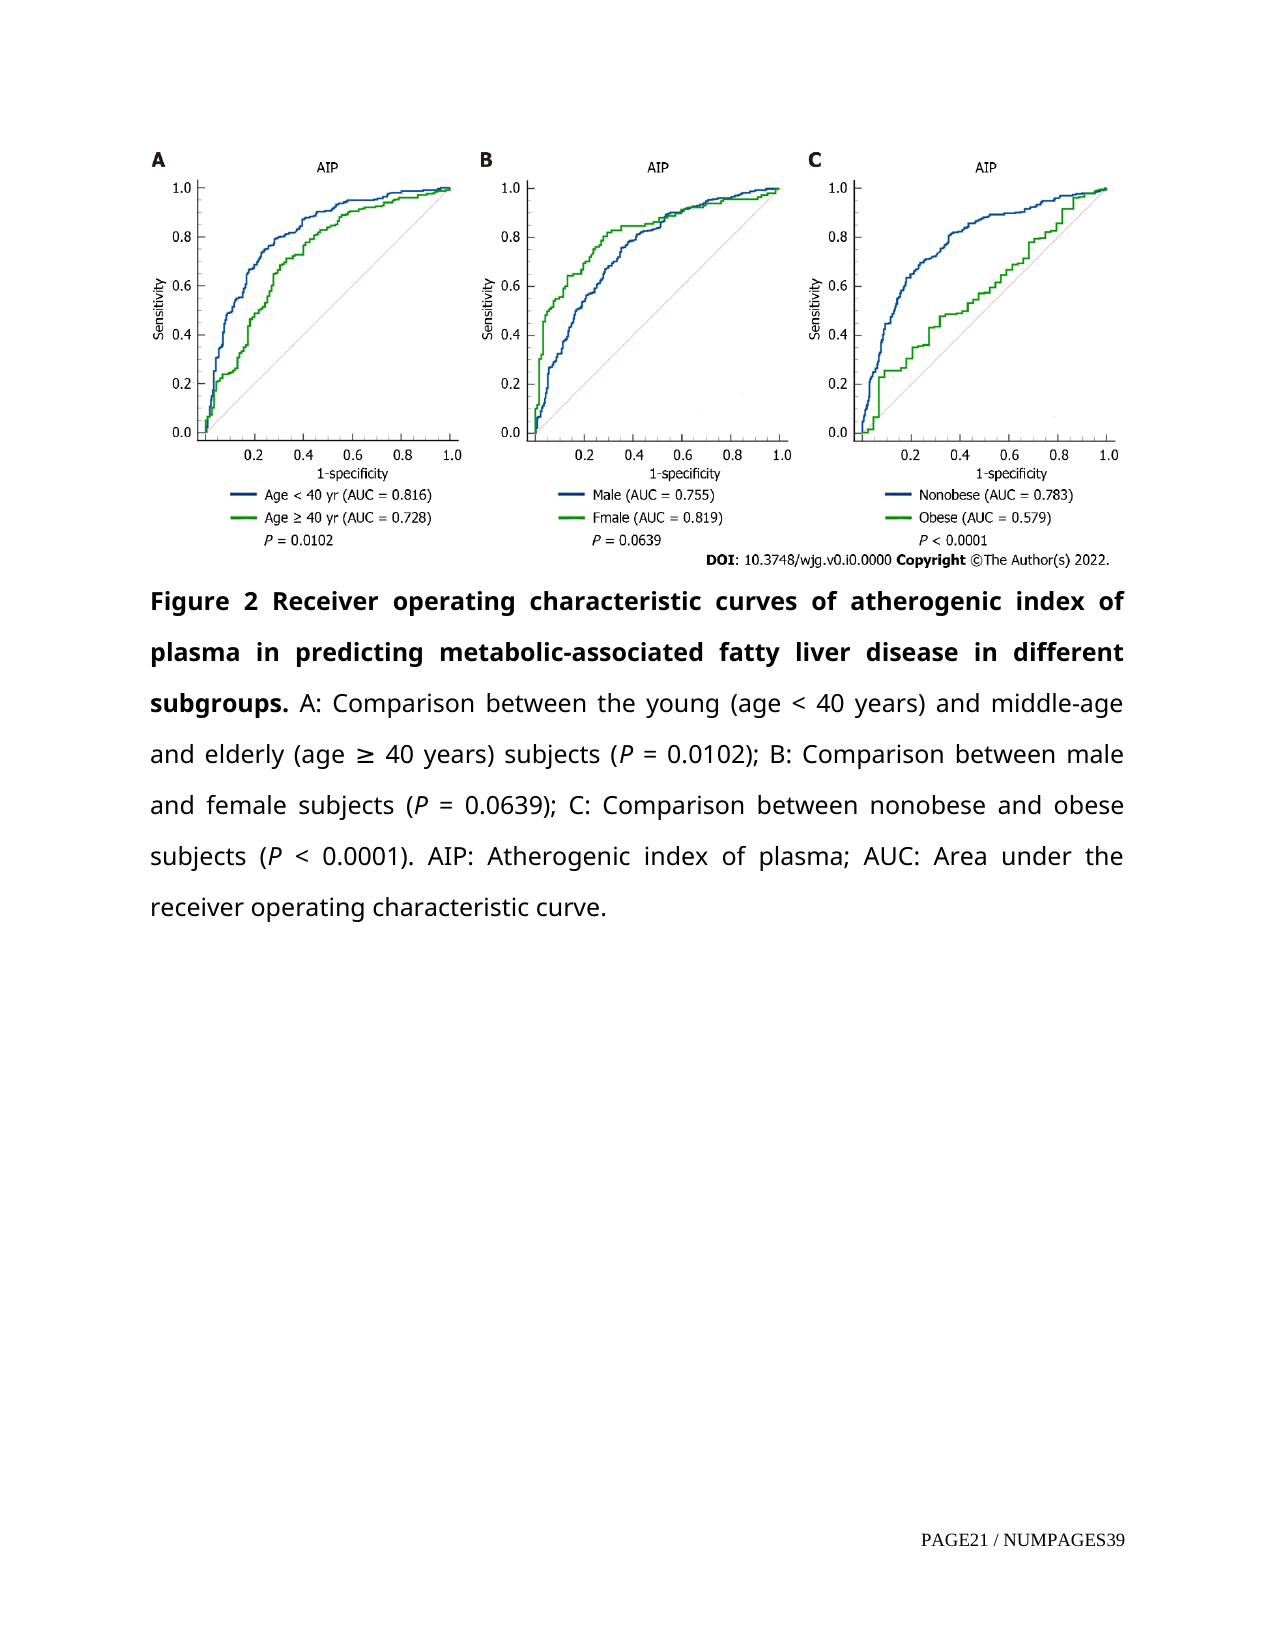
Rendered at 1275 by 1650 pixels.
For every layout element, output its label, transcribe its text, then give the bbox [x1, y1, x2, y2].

text Figure 2 Receiver operating characteristic curves of atherogenic index of plasma in predicting metabolic-associated fatty liver disease in different subgroups. A: Comparison between the young (age < 40 years) and middle-age and elderly (age ≥ 40 years) subjects (P = 0.0102); B: Comparison between male and female subjects (P = 0.0639); C: Comparison between nonobese and obese subjects (P < 0.0001). AIP: Atherogenic index of plasma; AUC: Area under the receiver operating characteristic curve. [150, 583, 1125, 923]
picture [150, 150, 1125, 569]
